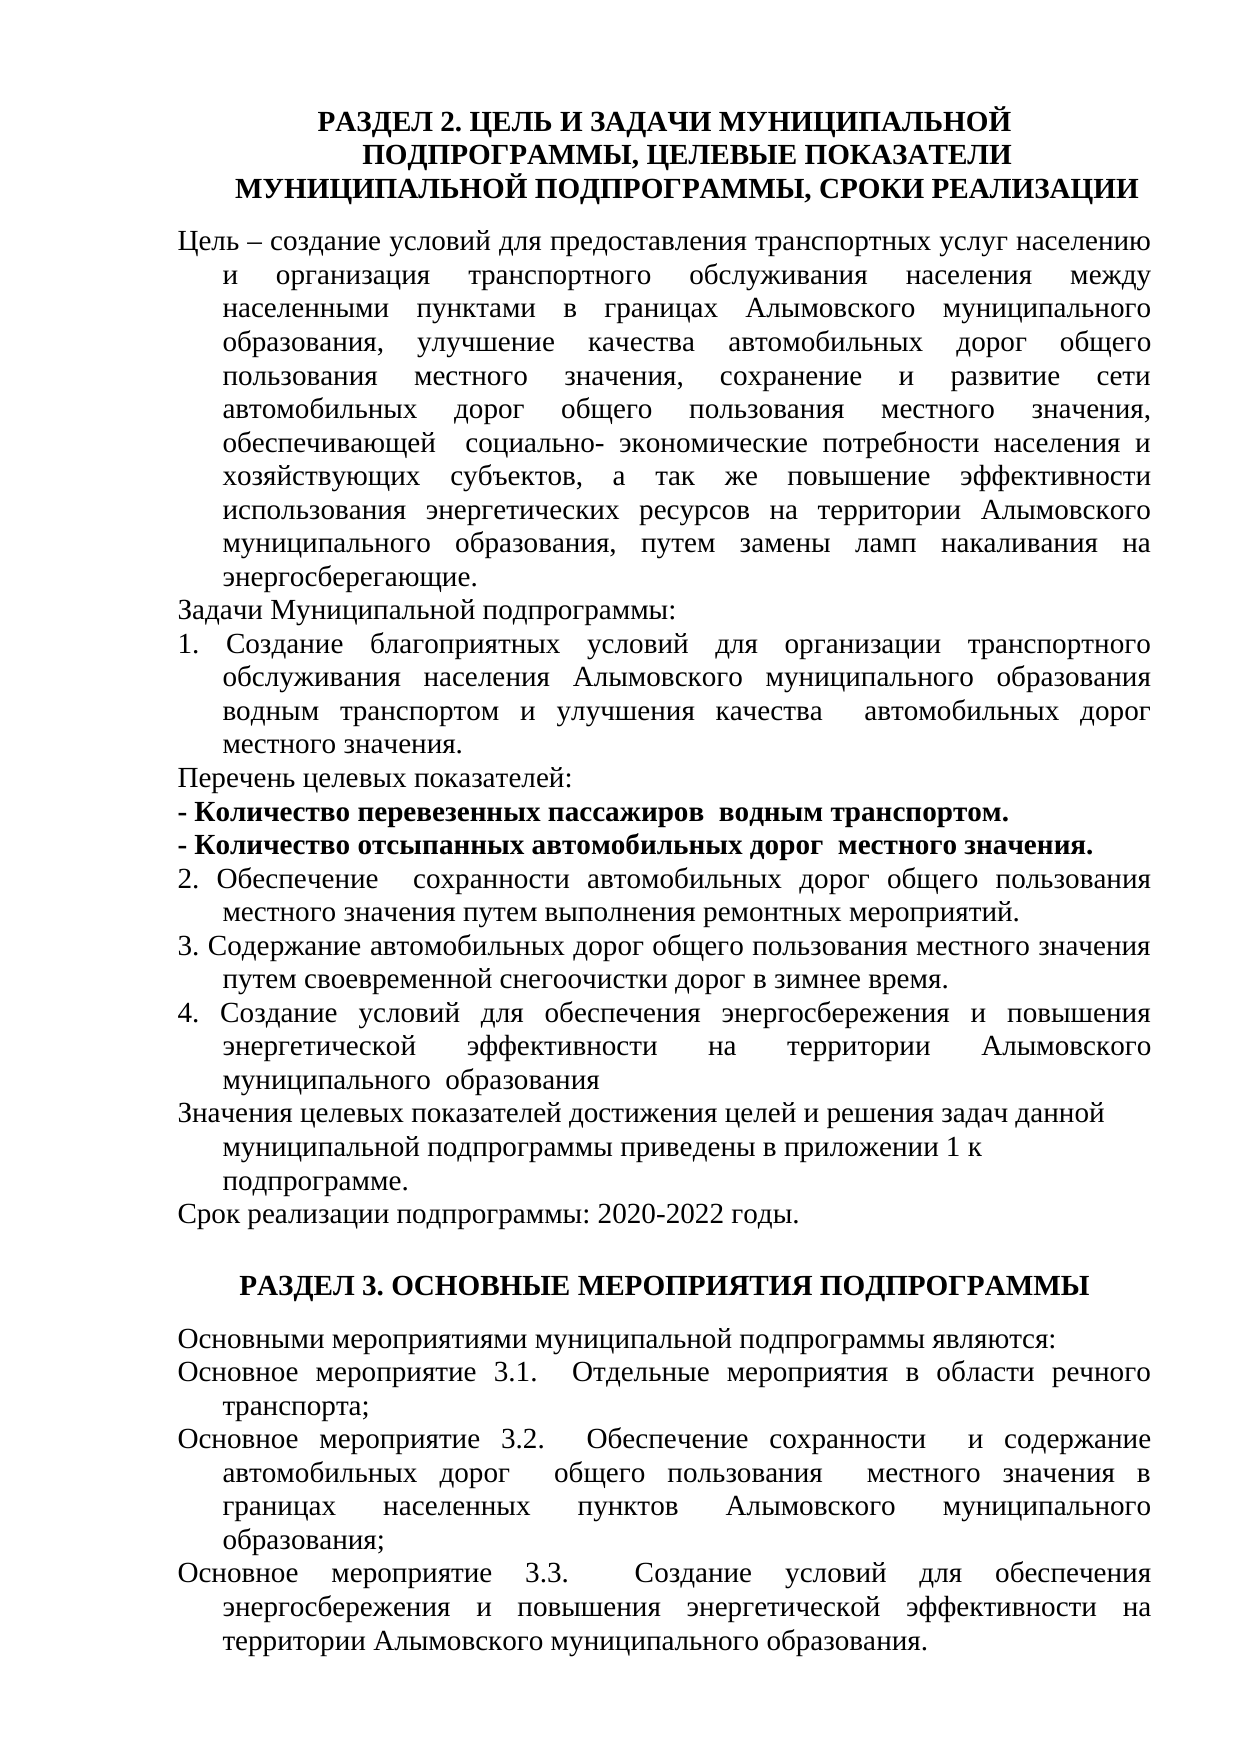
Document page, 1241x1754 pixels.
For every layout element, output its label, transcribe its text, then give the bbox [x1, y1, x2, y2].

list Основное мероприятие 3.2. Обеспечение сохранности и содержание автомобильных дорог общего пользования местного значения в границах населенных пунктов Алымовского муниципального образования; [177, 1421, 1152, 1556]
list 3. Содержание автомобильных дорог общего пользования местного значения путем своевременной снегоочистки дорог в зимнее время. [177, 928, 1152, 995]
list - Количество перевезенных пассажиров водным транспортом. [177, 794, 1152, 827]
list Срок реализации подпрограммы: 2020-2022 годы. [177, 1196, 1152, 1230]
list - Количество отсыпанных автомобильных дорог местного значения. [177, 827, 1152, 861]
list РАЗДЕЛ 3. ОСНОВНЫЕ МЕРОПРИЯТИЯ ПОДПРОГРАММЫ [177, 1268, 1152, 1302]
list 2. Обеспечение сохранности автомобильных дорог общего пользования местного значения путем выполнения ремонтных мероприятий. [177, 861, 1152, 928]
list Основное мероприятие 3.3. Создание условий для обеспечения энергосбережения и повышения энергетической эффективности на территории Алымовского муниципального образования. [177, 1556, 1152, 1656]
list Основное мероприятие 3.1. Отдельные мероприятия в области речного транспорта; [177, 1354, 1152, 1421]
list Задачи Муниципальной подпрограммы: [177, 592, 1152, 626]
list 4. Создание условий для обеспечения энергосбережения и повышения энергетической эффективности на территории Алымовского муниципального образования [177, 995, 1152, 1096]
list 1. Создание благоприятных условий для организации транспортного обслуживания населения Алымовского муниципального образования водным транспортом и улучшения качества автомобильных дорог местного значения. [177, 626, 1152, 760]
list Цель – создание условий для предоставления транспортных услуг населению и организация транспортного обслуживания населения между населенными пунктами в границах Алымовского муниципального образования, улучшение качества автомобильных дорог общего пользования местного значения, сохранение и развитие сети автомобильных дорог общего пользования местного значения, обеспечивающей социально- экономические потребности населения и хозяйствующих субъектов, а так же повышение эффективности использования энергетических ресурсов на территории Алымовского муниципального образования, путем замены ламп накаливания на энергосберегающие. [177, 223, 1152, 592]
list Перечень целевых показателей: [177, 760, 1152, 794]
list Значения целевых показателей достижения целей и решения задач данной муниципальной подпрограммы приведены в приложении 1 к подпрограмме. [177, 1096, 1152, 1196]
list Основными мероприятиями муниципальной подпрограммы являются: [177, 1321, 1152, 1354]
list РАЗДЕЛ 2. ЦЕЛЬ И ЗАДАЧИ МУНИЦИПАЛЬНОЙ ПОДПРОГРАММЫ, ЦЕЛЕВЫЕ ПОКАЗАТЕЛИ МУНИЦИПАЛЬНОЙ ПОДПРОГРАММЫ, СРОКИ РЕАЛИЗАЦИИ [177, 104, 1152, 204]
